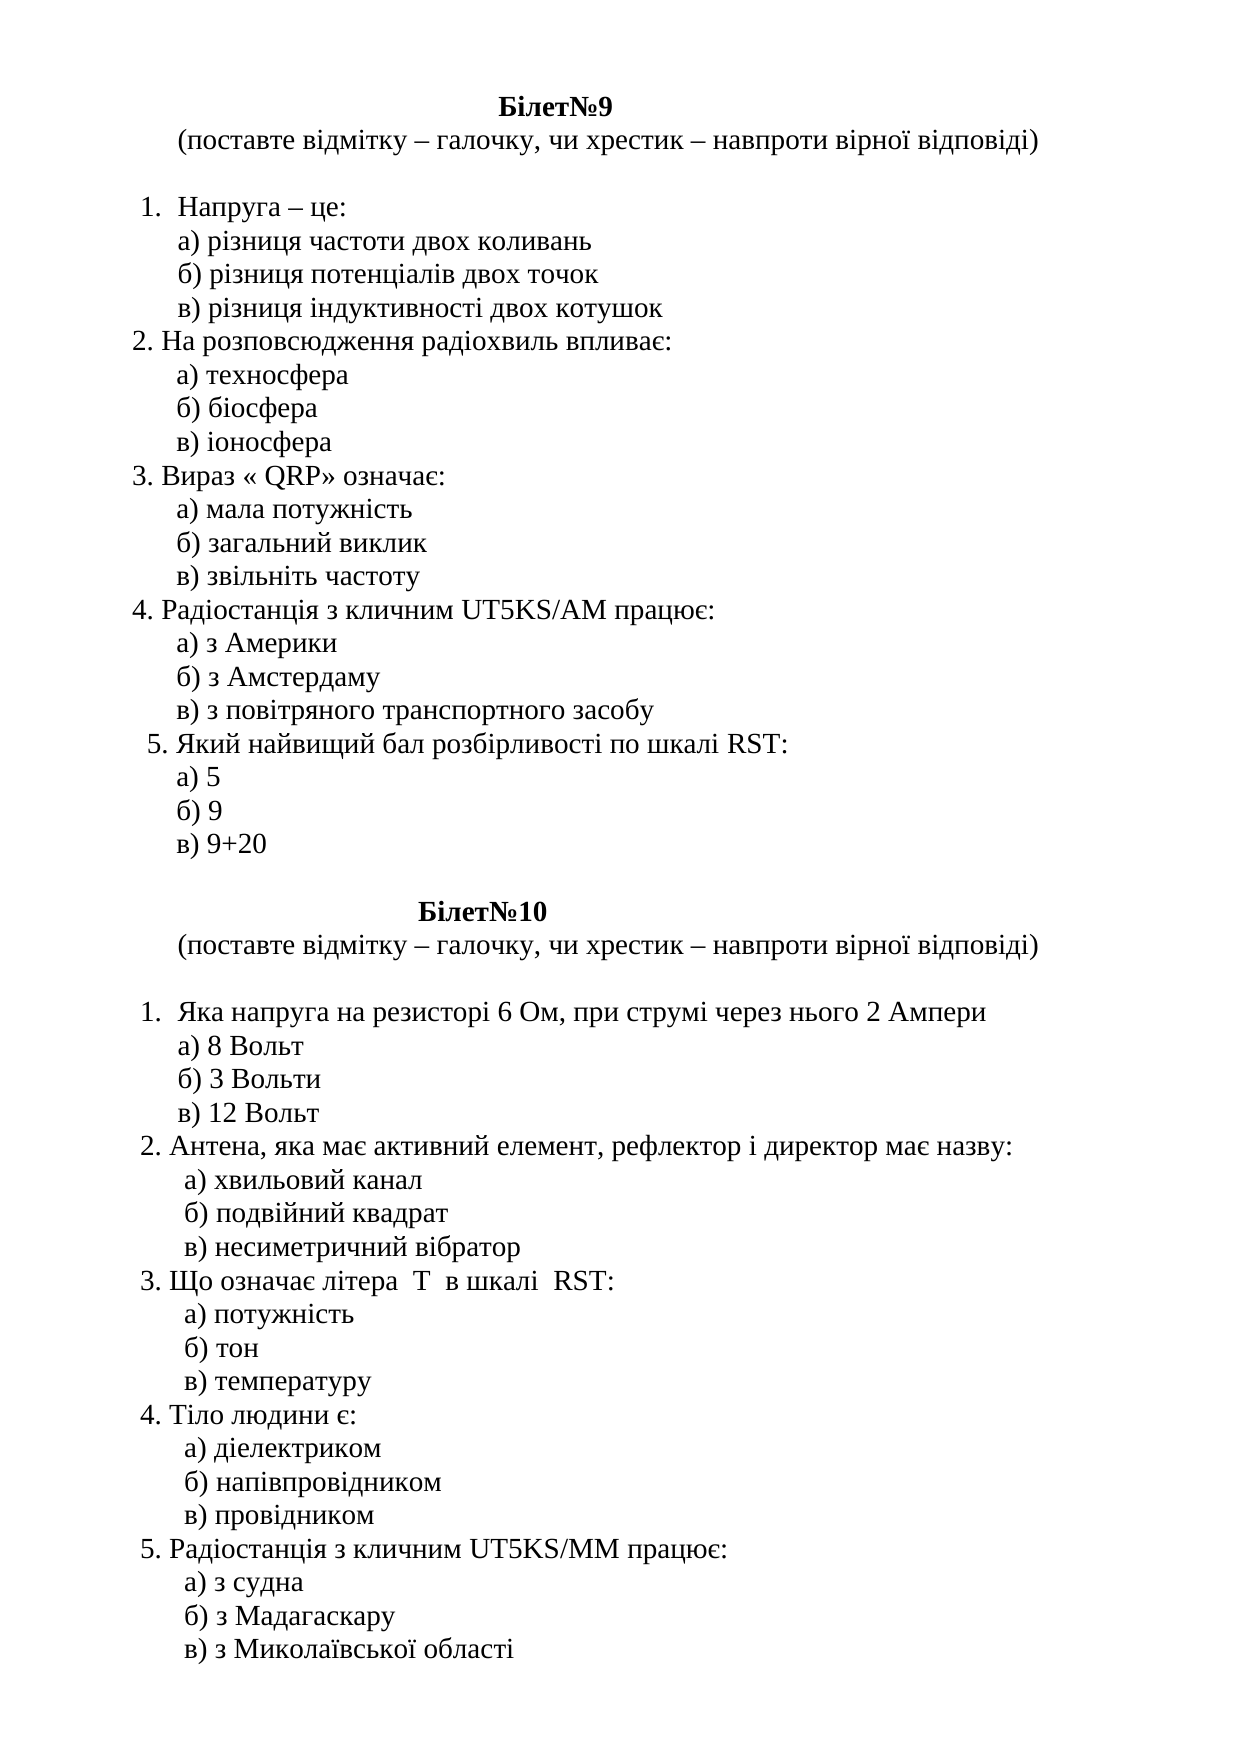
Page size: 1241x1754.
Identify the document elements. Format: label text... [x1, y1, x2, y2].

list в) 12 Вольт [177, 1095, 1181, 1128]
list б) з Амстердаму [176, 659, 1181, 692]
list а) техносфера [176, 357, 1181, 391]
list б) з Мадагаскару [177, 1598, 1181, 1632]
list в) провідником [177, 1497, 1181, 1531]
list в) іоносфера [176, 424, 1181, 458]
list в) з повітряного транспортного засобу [176, 692, 1181, 726]
list а) хвильовий канал [177, 1162, 1181, 1196]
list а) з Америки [176, 625, 1181, 659]
list а) потужність [177, 1296, 1181, 1330]
text (поставте відмітку – галочку, чи хрестик – навпроти вірної відповіді) [177, 927, 1181, 961]
list 2. Антена, яка має активний елемент, рефлектор і директор має назву: [140, 1128, 1181, 1162]
list а) мала потужність [176, 491, 1181, 525]
list б) різниця потенціалів двох точок [177, 256, 1181, 290]
list 5. Який найвищий бал розбірливості по шкалі RST: [147, 726, 1181, 759]
list Яка напруга на резисторі 6 Ом, при струмі через нього 2 Ампери [140, 994, 1181, 1028]
list в) з Миколаївської області [177, 1632, 1181, 1665]
text (поставте відмітку – галочку, чи хрестик – навпроти вірної відповіді) [177, 122, 1181, 156]
list а) 5 [176, 759, 1181, 793]
list в) 9+20 [176, 827, 1181, 860]
list а) 8 Вольт [177, 1028, 1181, 1061]
list б) 9 [176, 793, 1181, 827]
list 5. Радіостанція з кличним UT5KS/ММ працює: [140, 1531, 1181, 1564]
list б) подвійний квадрат [177, 1196, 1181, 1229]
list Напруга – це: [140, 189, 1181, 223]
list 3. Вираз « QRP» означає: [132, 458, 1181, 491]
list в) різниця індуктивності двох котушок [177, 290, 1181, 323]
list 2. На розповсюдження радіохвиль впливає: [132, 323, 1181, 357]
list Білет№10 [177, 894, 1181, 927]
list 4. Тіло людини є: [140, 1397, 1181, 1430]
list в) несиметричний вібратор [177, 1229, 1181, 1263]
list б) напівпровідником [177, 1464, 1181, 1497]
list 3. Що означає літера T в шкалі RST: [140, 1263, 1181, 1296]
list в) температуру [177, 1363, 1181, 1397]
list а) з судна [177, 1564, 1181, 1598]
list а) різниця частоти двох коливань [177, 223, 1181, 256]
list а) діелектриком [177, 1430, 1181, 1464]
list б) біосфера [176, 391, 1181, 424]
list б) загальний виклик [176, 525, 1181, 558]
list Білет№9 [177, 89, 1181, 122]
list в) звільніть частоту [176, 558, 1181, 592]
list б) тон [177, 1330, 1181, 1363]
list б) 3 Вольти [177, 1061, 1181, 1095]
list 4. Радіостанція з кличним UT5KS/АМ працює: [132, 592, 1181, 625]
